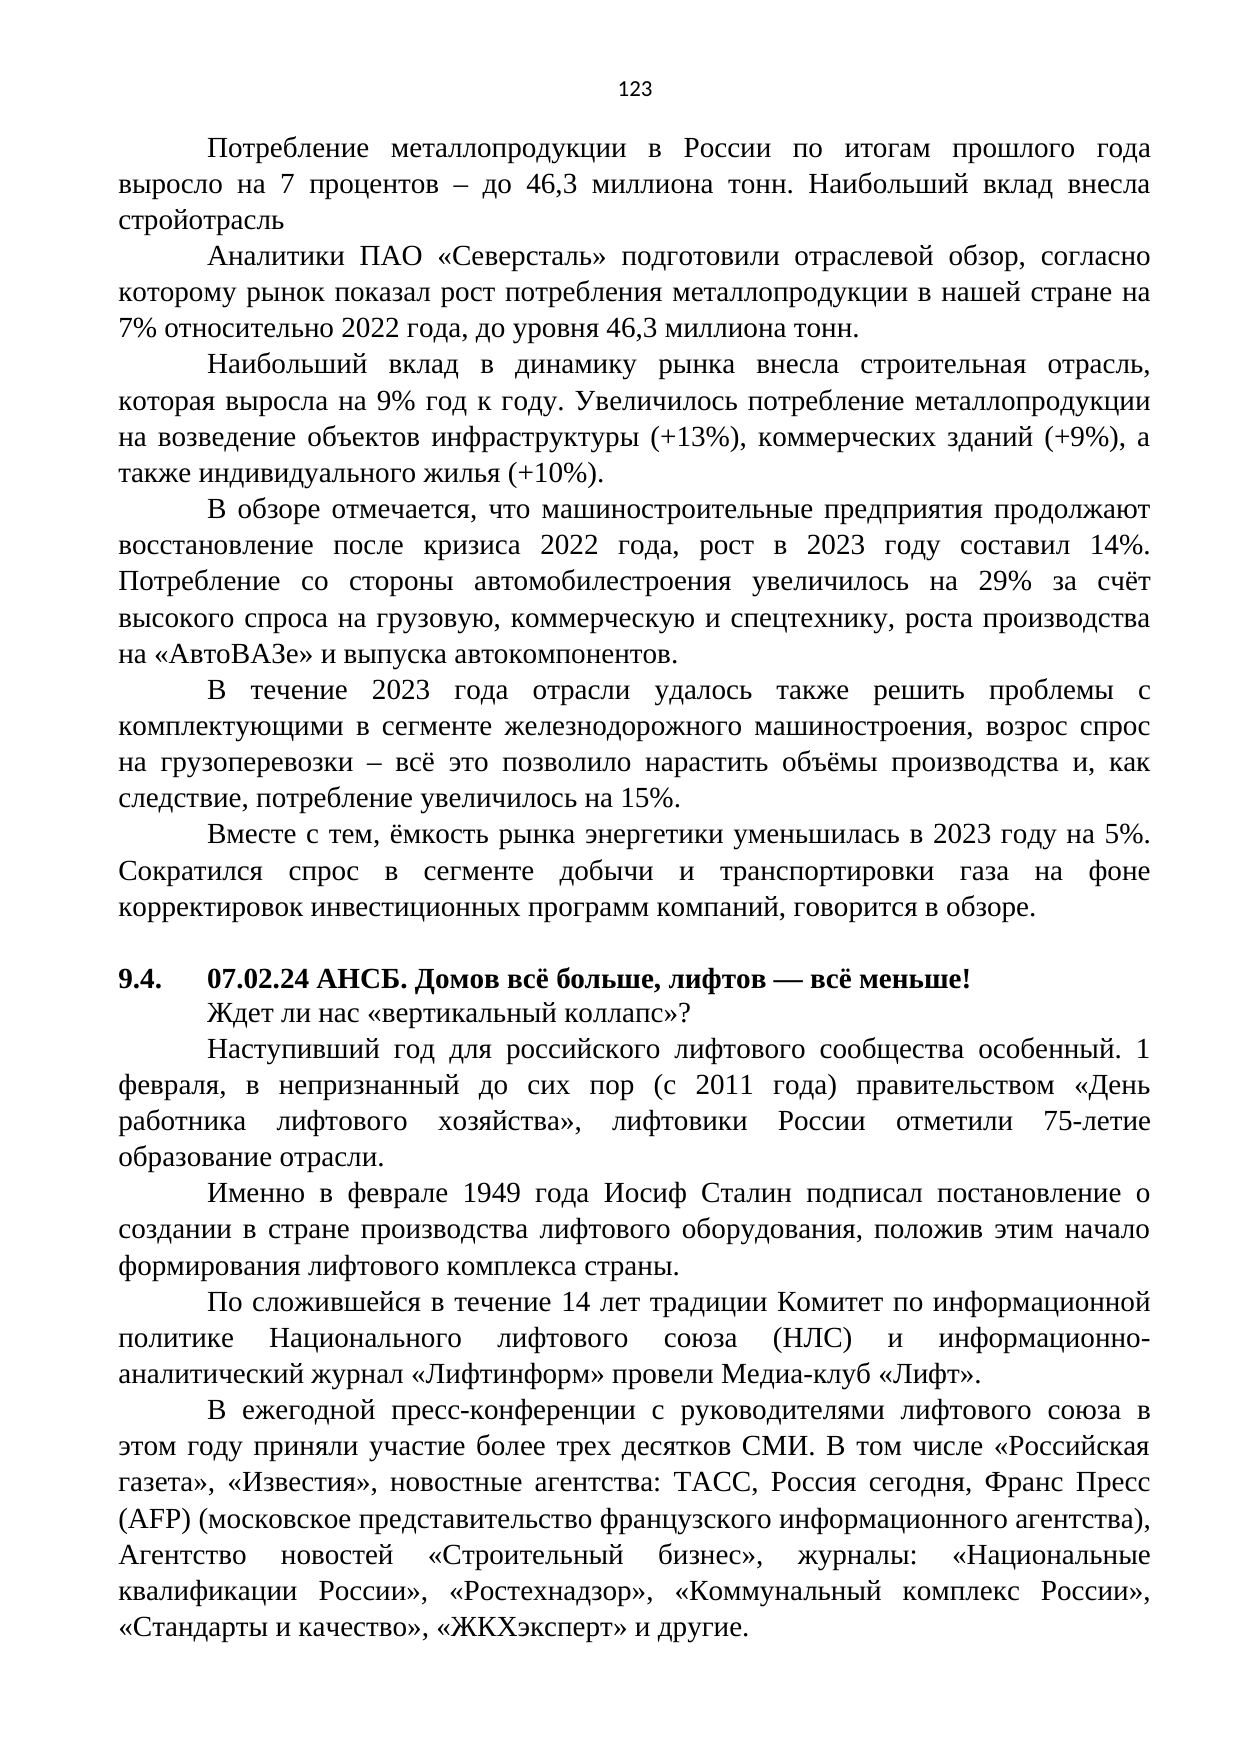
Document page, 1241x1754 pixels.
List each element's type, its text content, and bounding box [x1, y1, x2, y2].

text Вместе с тем, ёмкость рынка энергетики уменьшилась в 2023 году на 5%. Сократился спрос в сегменте добычи и транспортировки газа на фоне корректировок инвестиционных программ компаний, говорится в обзоре. [118, 817, 1152, 922]
text Аналитики ПАО «Северсталь» подготовили отраслевой обзор, согласно которому рынок показал рост потребления металлопродукции в нашей стране на 7% относительно 2022 года, до уровня 46,3 миллиона тонн. [118, 238, 1152, 344]
text По сложившейся в течение 14 лет традиции Комитет по информационной политике Национального лифтового союза (НЛС) и информационно-аналитический журнал «Лифтинформ» провели Медиа-клуб «Лифт». [118, 1284, 1152, 1390]
text Потребление металлопродукции в России по итогам прошлого года выросло на 7 процентов – до 46,3 миллиона тонн. Наибольший вклад внесла стройотрасль [118, 130, 1152, 236]
text Ждет ли нас «вертикальный коллапс»? [118, 995, 1152, 1028]
text В течение 2023 года отрасли удалось также решить проблемы с комплектующими в сегменте железнодорожного машиностроения, возрос спрос на грузоперевозки – всё это позволило нарастить объёмы производства и, как следствие, потребление увеличилось на 15%. [118, 672, 1152, 814]
text Именно в феврале 1949 года Иосиф Сталин подписал постановление о создании в стране производства лифтового оборудования, положив этим начало формирования лифтового комплекса страны. [118, 1175, 1152, 1281]
text Наступивший год для российского лифтового сообщества особенный. 1 февраля, в непризнанный до сих пор (с 2011 года) правительством «День работника лифтового хозяйства», лифтовики России отметили 75-летие образование отрасли. [118, 1031, 1152, 1173]
text В обзоре отмечается, что машиностроительные предприятия продолжают восстановление после кризиса 2022 года, рост в 2023 году составил 14%. Потребление со стороны автомобилестроения увеличилось на 29% за счёт высокого спроса на грузовую, коммерческую и спецтехнику, роста производства на «АвтоВАЗе» и выпуска автокомпонентов. [118, 491, 1152, 669]
subtitle 07.02.24 АНСБ. Домов всё больше, лифтов — всё меньше! [118, 961, 1152, 995]
text В ежегодной пресс-конференции с руководителями лифтового союза в этом году приняли участие более трех десятков СМИ. В том числе «Российская газета», «Известия», новостные агентства: ТАСС, Россия сегодня, Франс Пресс (AFP) (московское представительство французского информационного агентства), Агентство новостей «Строительный бизнес», журналы: «Национальные квалификации России», «Ростехнадзор», «Коммунальный комплекс России», «Стандарты и качество», «ЖКХэксперт» и другие. [118, 1392, 1152, 1643]
text Наибольший вклад в динамику рынка внесла строительная отрасль, которая выросла на 9% год к году. Увеличилось потребление металлопродукции на возведение объектов инфраструктуры (+13%), коммерческих зданий (+9%), а также индивидуального жилья (+10%). [118, 347, 1152, 489]
